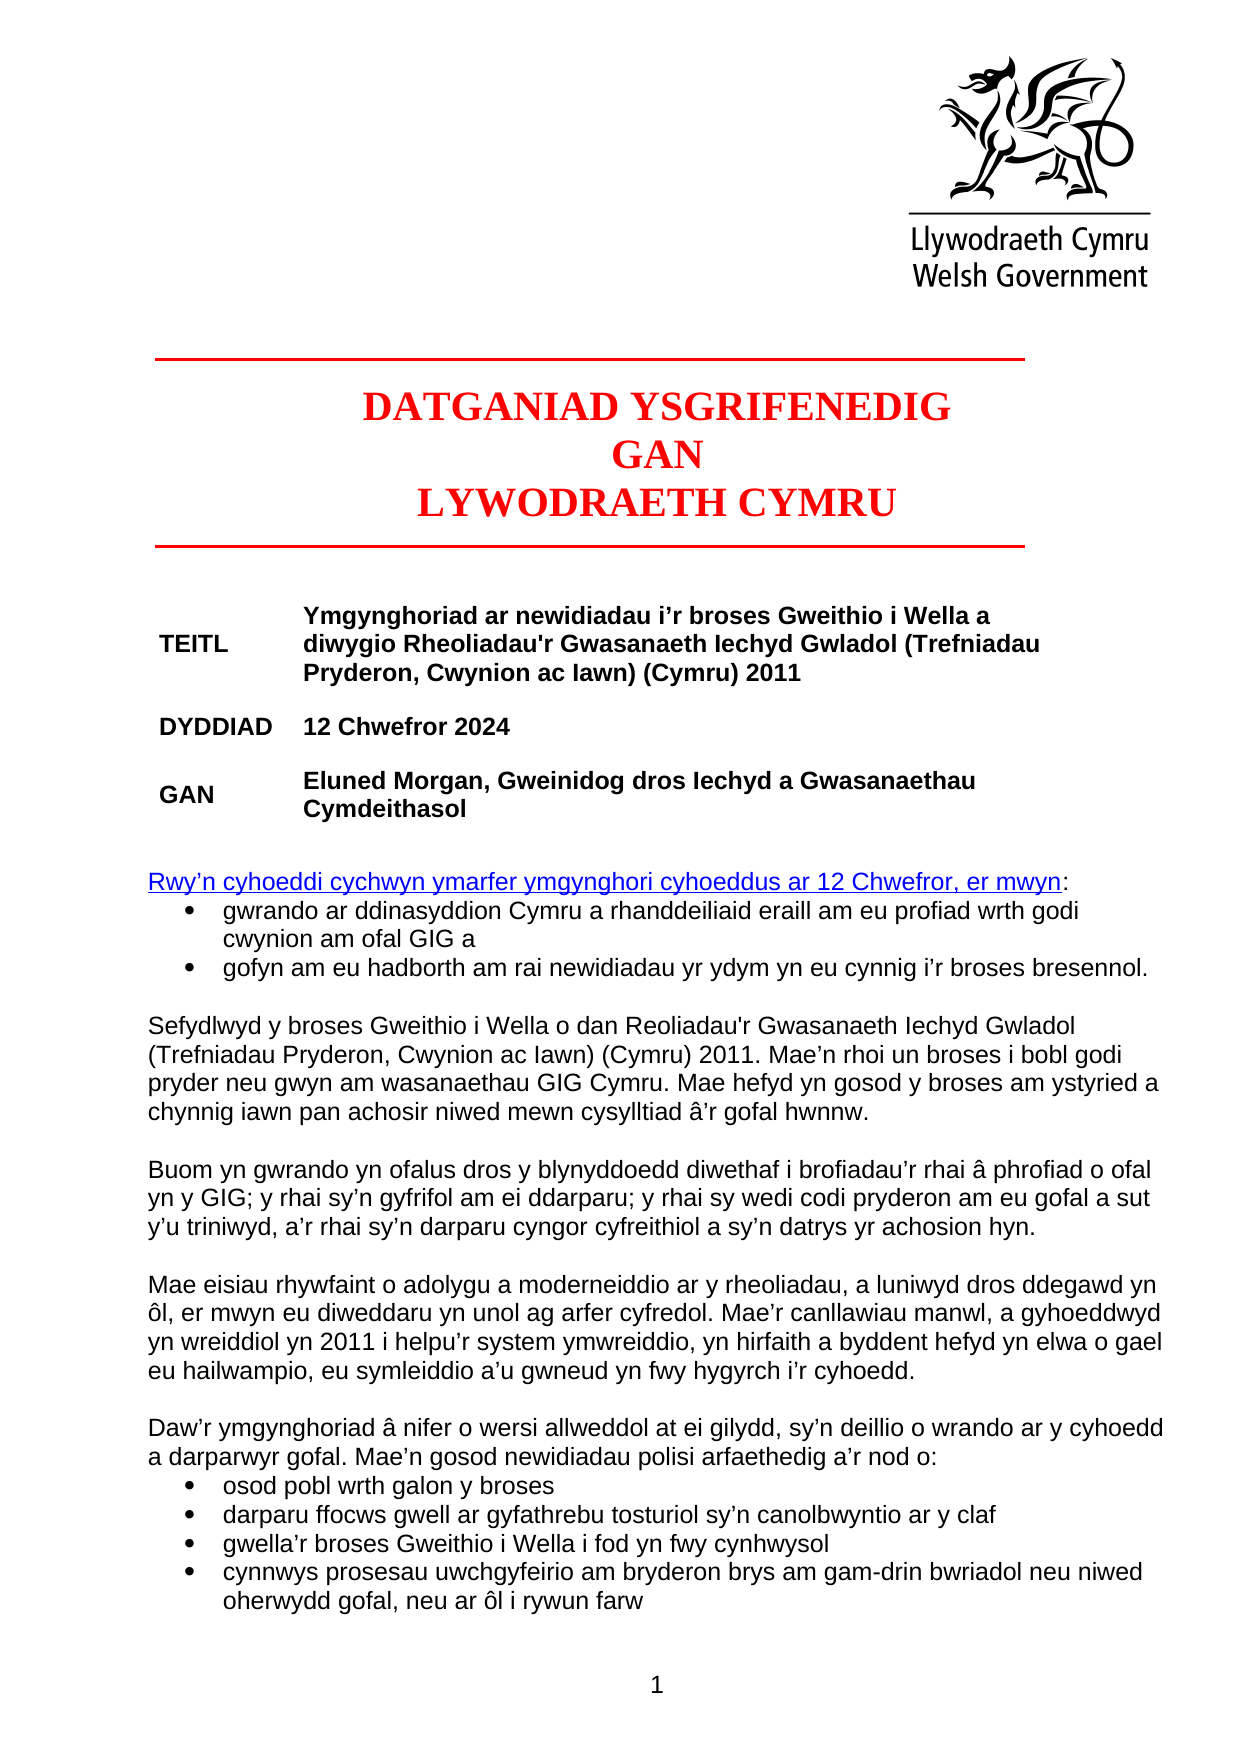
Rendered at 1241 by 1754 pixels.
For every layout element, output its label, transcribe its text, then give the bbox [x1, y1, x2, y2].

text Sefydlwyd y broses Gweithio i Wella o dan Reoliadau'r Gwasanaeth Iechyd Gwladol (Trefniadau Pryderon, Cwynion ac Iawn) (Cymru) 2011. Mae’n rhoi un broses i bobl godi pryder neu gwyn am wasanaethau GIG Cymru. Mae hefyd yn gosod y broses am ystyried a chynnig iawn pan achosir niwed mewn cysylltiad â’r gofal hwnnw. [148, 1011, 1166, 1126]
subtitle GAN [148, 430, 1166, 478]
table_cell GAN [148, 753, 292, 836]
table_header TEITL [148, 588, 292, 699]
table_cell Eluned Morgan, Gweinidog dros Iechyd a Gwasanaethau Cymdeithasol [292, 753, 1089, 836]
table_header Ymgynghoriad ar newidiadau i’r broses Gweithio i Wella a diwygio Rheoliadau'r Gwasanaeth Iechyd Gwladol (Trefniadau Pryderon, Cwynion ac Iawn) (Cymru) 2011 [292, 588, 1089, 699]
text Mae eisiau rhywfaint o adolygu a moderneiddio ar y rheoliadau, a luniwyd dros ddegawd yn ôl, er mwyn eu diweddaru yn unol ag arfer cyfredol. Mae’r canllawiau manwl, a gyhoeddwyd yn wreiddiol yn 2011 i helpu’r system ymwreiddio, yn hirfaith a byddent hefyd yn elwa o gael eu hailwampio, eu symleiddio a’u gwneud yn fwy hygyrch i’r cyhoedd. [148, 1269, 1166, 1384]
table_cell DYDDIAD [148, 699, 292, 753]
list gofyn am eu hadborth am rai newidiadau yr ydym yn eu cynnig i’r broses bresennol. [185, 953, 1166, 982]
subtitle LYWODRAETH CYMRU [148, 478, 1166, 526]
text Buom yn gwrando yn ofalus dros y blynyddoedd diwethaf i brofiadau’r rhai â phrofiad o ofal yn y GIG; y rhai sy’n gyfrifol am ei ddarparu; y rhai sy wedi codi pryderon am eu gofal a sut y’u triniwyd, a’r rhai sy’n darparu cyngor cyfreithiol a sy’n datrys yr achosion hyn. [148, 1154, 1166, 1241]
picture [908, 56, 1151, 287]
table_cell 12 Chwefror 2024 [292, 699, 1089, 753]
list cynnwys prosesau uwchgyfeirio am bryderon brys am gam-drin bwriadol neu niwed oherwydd gofal, neu ar ôl i rywun farw [185, 1557, 1166, 1615]
text Daw’r ymgynghoriad â nifer o wersi allweddol at ei gilydd, sy’n deillio o wrando ar y cyhoedd a darparwyr gofal. Mae’n gosod newidiadau polisi arfaethedig a’r nod o: [148, 1413, 1166, 1471]
list osod pobl wrth galon y broses [185, 1471, 1166, 1500]
text Rwy’n cyhoeddi cychwyn ymarfer ymgynghori cyhoeddus ar 12 Chwefror, er mwyn: [148, 867, 1166, 896]
list darparu ffocws gwell ar gyfathrebu tosturiol sy’n canolbwyntio ar y claf [185, 1500, 1166, 1528]
list gwrando ar ddinasyddion Cymru a rhanddeiliaid eraill am eu profiad wrth godi cwynion am ofal GIG a [185, 896, 1166, 953]
subtitle DATGANIAD YSGRIFENEDIG [148, 382, 1166, 430]
list gwella’r broses Gweithio i Wella i fod yn fwy cynhwysol [185, 1528, 1166, 1557]
